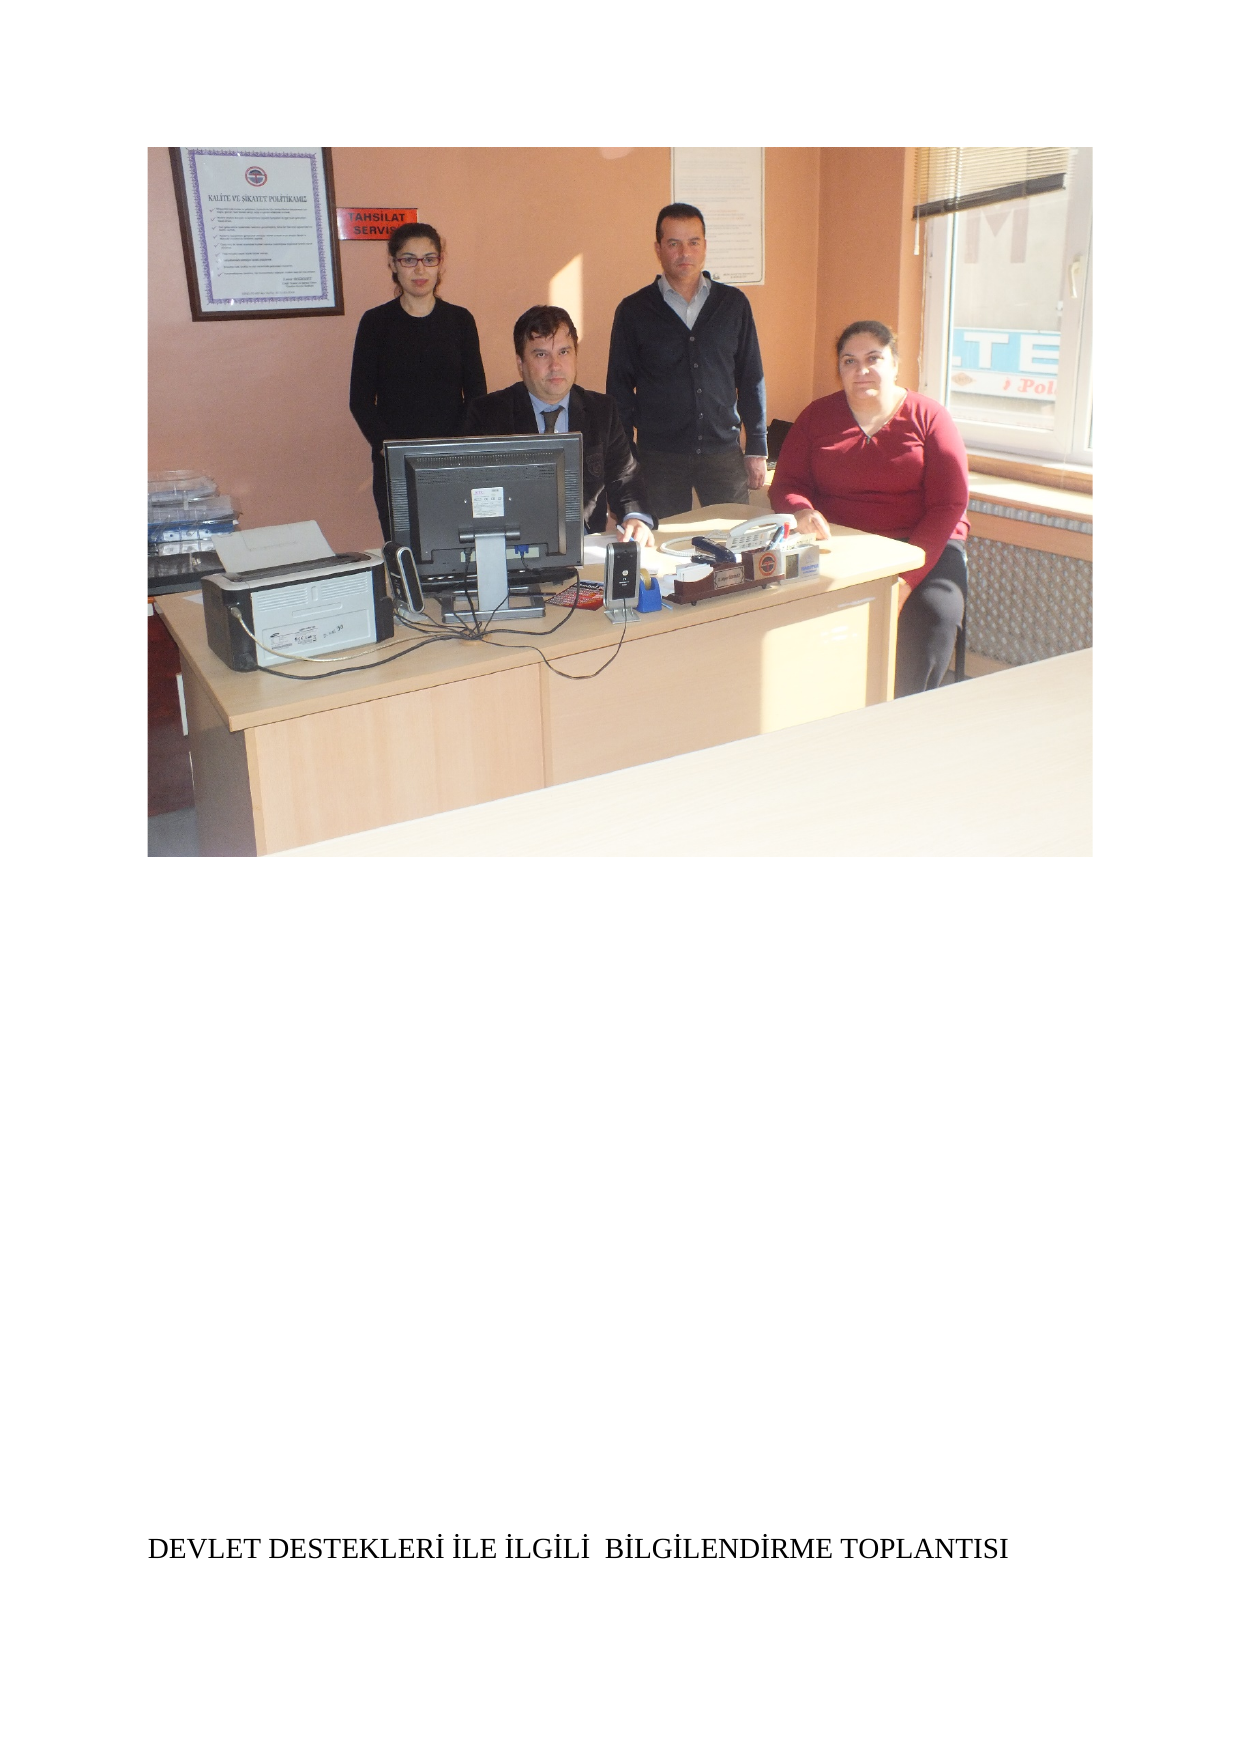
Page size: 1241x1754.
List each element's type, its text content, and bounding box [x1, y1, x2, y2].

text DEVLET DESTEKLERİ İLE İLGİLİ BİLGİLENDİRME TOPLANTISI [148, 1531, 1093, 1565]
picture [147, 147, 1093, 857]
